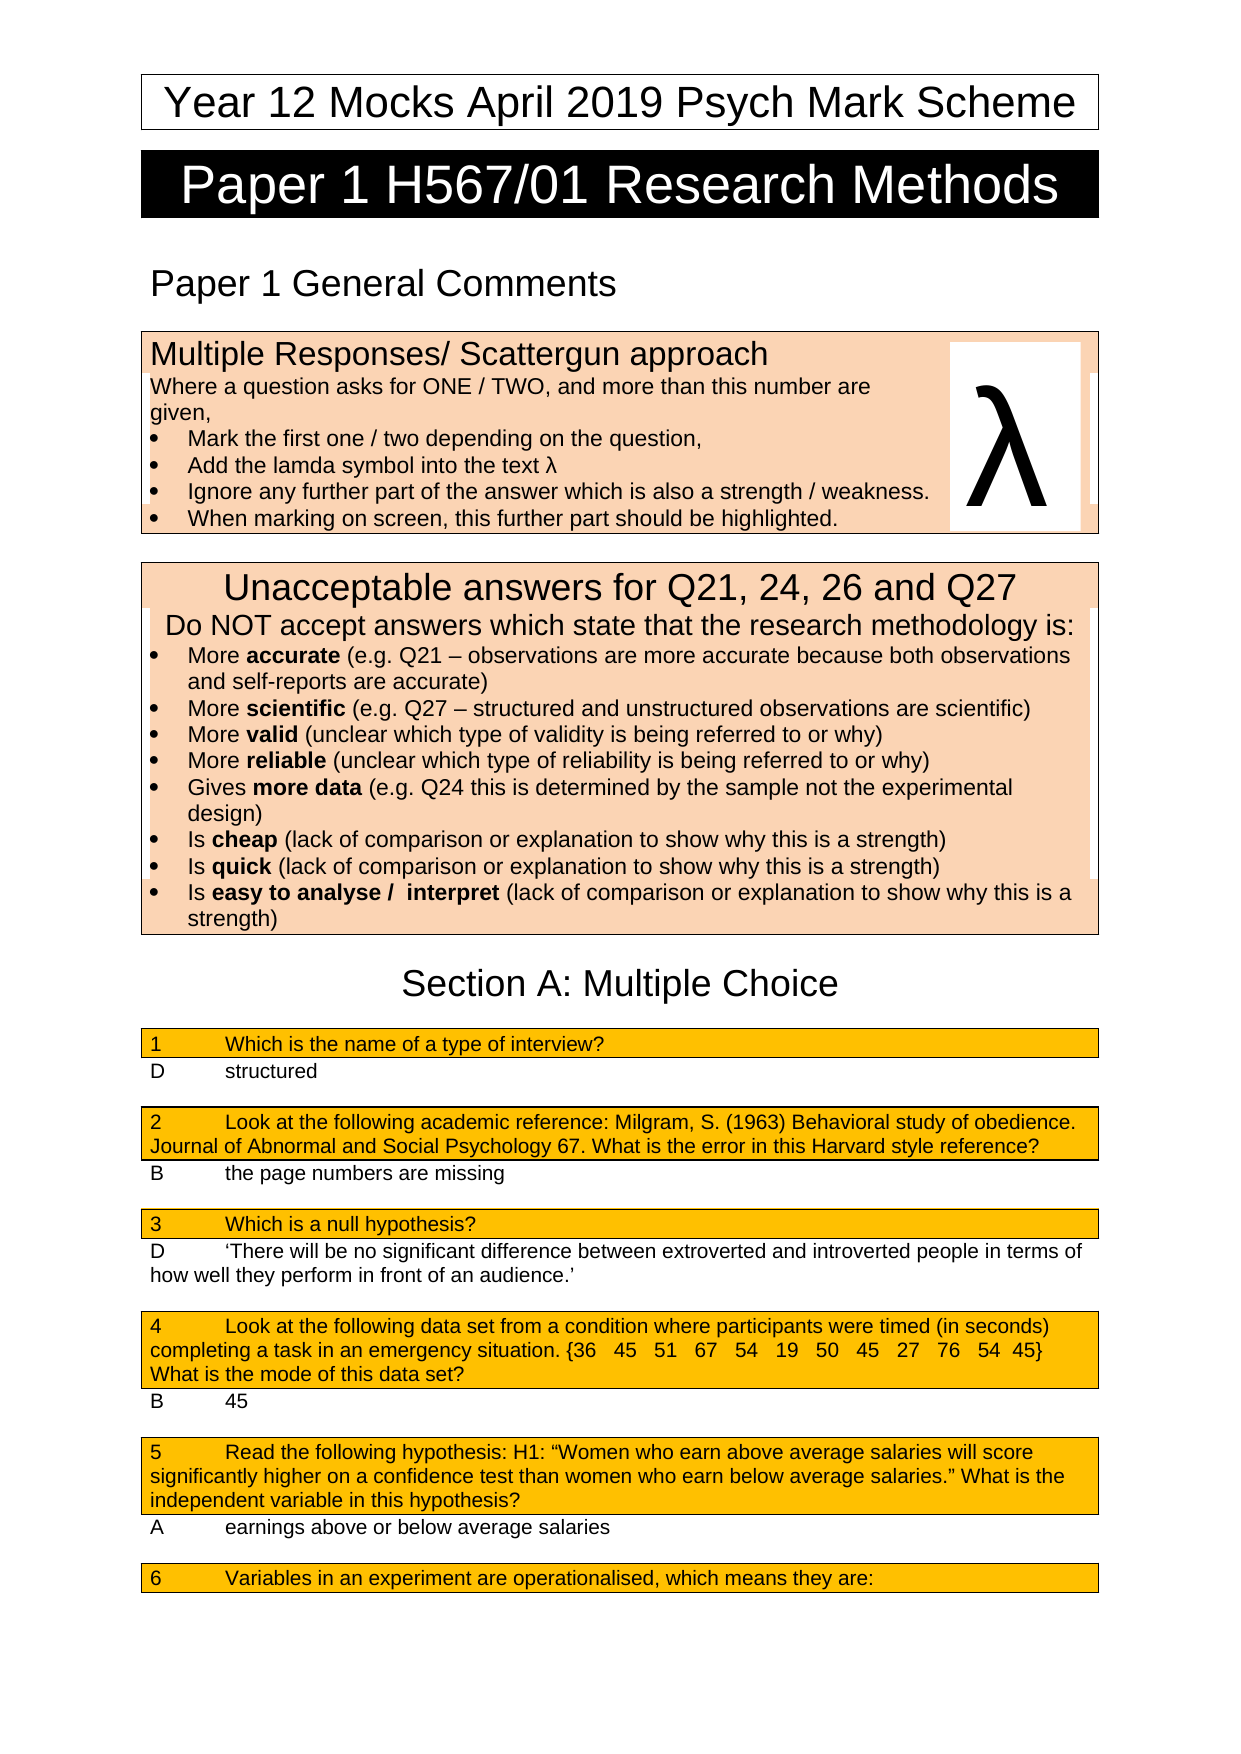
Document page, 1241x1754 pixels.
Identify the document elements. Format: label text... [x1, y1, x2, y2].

list Add the lamda symbol into the text λ [150, 452, 950, 478]
list When marking on screen, this further part should be highlighted. [142, 501, 1098, 533]
text Unacceptable answers for Q21, 24, 26 and Q27 [142, 563, 1098, 608]
list More accurate (e.g. Q21 – observations are more accurate because both observations and self-reports are accurate) [150, 642, 1090, 694]
text A earnings above or below average salaries [150, 1515, 1090, 1539]
text Paper 1 H567/01 Research Methods [142, 151, 1098, 217]
text Do NOT accept answers which state that the research methodology is: [150, 608, 1090, 642]
text Paper 1 General Comments [150, 262, 1090, 305]
text 1 Which is the name of a type of interview? [142, 1029, 1098, 1057]
list More valid (unclear which type of validity is being referred to or why) [150, 721, 1090, 747]
text B the page numbers are missing [150, 1161, 1090, 1184]
list Ignore any further part of the answer which is also a strength / weakness. [150, 478, 950, 501]
list Is cheap (lack of comparison or explanation to show why this is a strength) [150, 826, 1090, 853]
text Section A: Multiple Choice [150, 961, 1090, 1004]
text B 45 [150, 1389, 1090, 1413]
list Gives more data (e.g. Q24 this is determined by the sample not the experimental design) [150, 773, 1090, 826]
list More scientific (e.g. Q27 – structured and unstructured observations are scientific) [150, 694, 1090, 721]
text 2 Look at the following academic reference: Milgram, S. (1963) Behavioral study of obedience. Journal of Abnormal and Social Psychology 67. What is the error in this Harvard style reference? [142, 1108, 1098, 1159]
text 5 Read the following hypothesis: H1: “Women who earn above average salaries will score significantly higher on a confidence test than women who earn below average salaries.” What is the independent variable in this hypothesis? [142, 1438, 1098, 1514]
list More reliable (unclear which type of reliability is being referred to or why) [150, 747, 1090, 773]
list Is quick (lack of comparison or explanation to show why this is a strength) [150, 853, 1090, 876]
text D structured [150, 1058, 1090, 1082]
text Where a question asks for ONE / TWO, and more than this number are given, [150, 373, 950, 425]
text 4 Look at the following data set from a condition where participants were timed (in seconds) completing a task in an emergency situation. {36 45 51 67 54 19 50 45 27 76 54 45} What is the mode of this data set? [142, 1312, 1098, 1388]
list Mark the first one / two depending on the question, [150, 425, 950, 452]
text 3 Which is a null hypothesis? [142, 1210, 1098, 1238]
list Is easy to analyse / interpret (lack of comparison or explanation to show why this is a strength) [142, 876, 1098, 934]
text D ‘There will be no significant difference between extroverted and introverted people in terms of how well they perform in front of an audience.’ [150, 1239, 1090, 1287]
text Multiple Responses/ Scattergun approach [142, 332, 1098, 373]
text 6 Variables in an experiment are operationalised, which means they are: [142, 1564, 1098, 1592]
